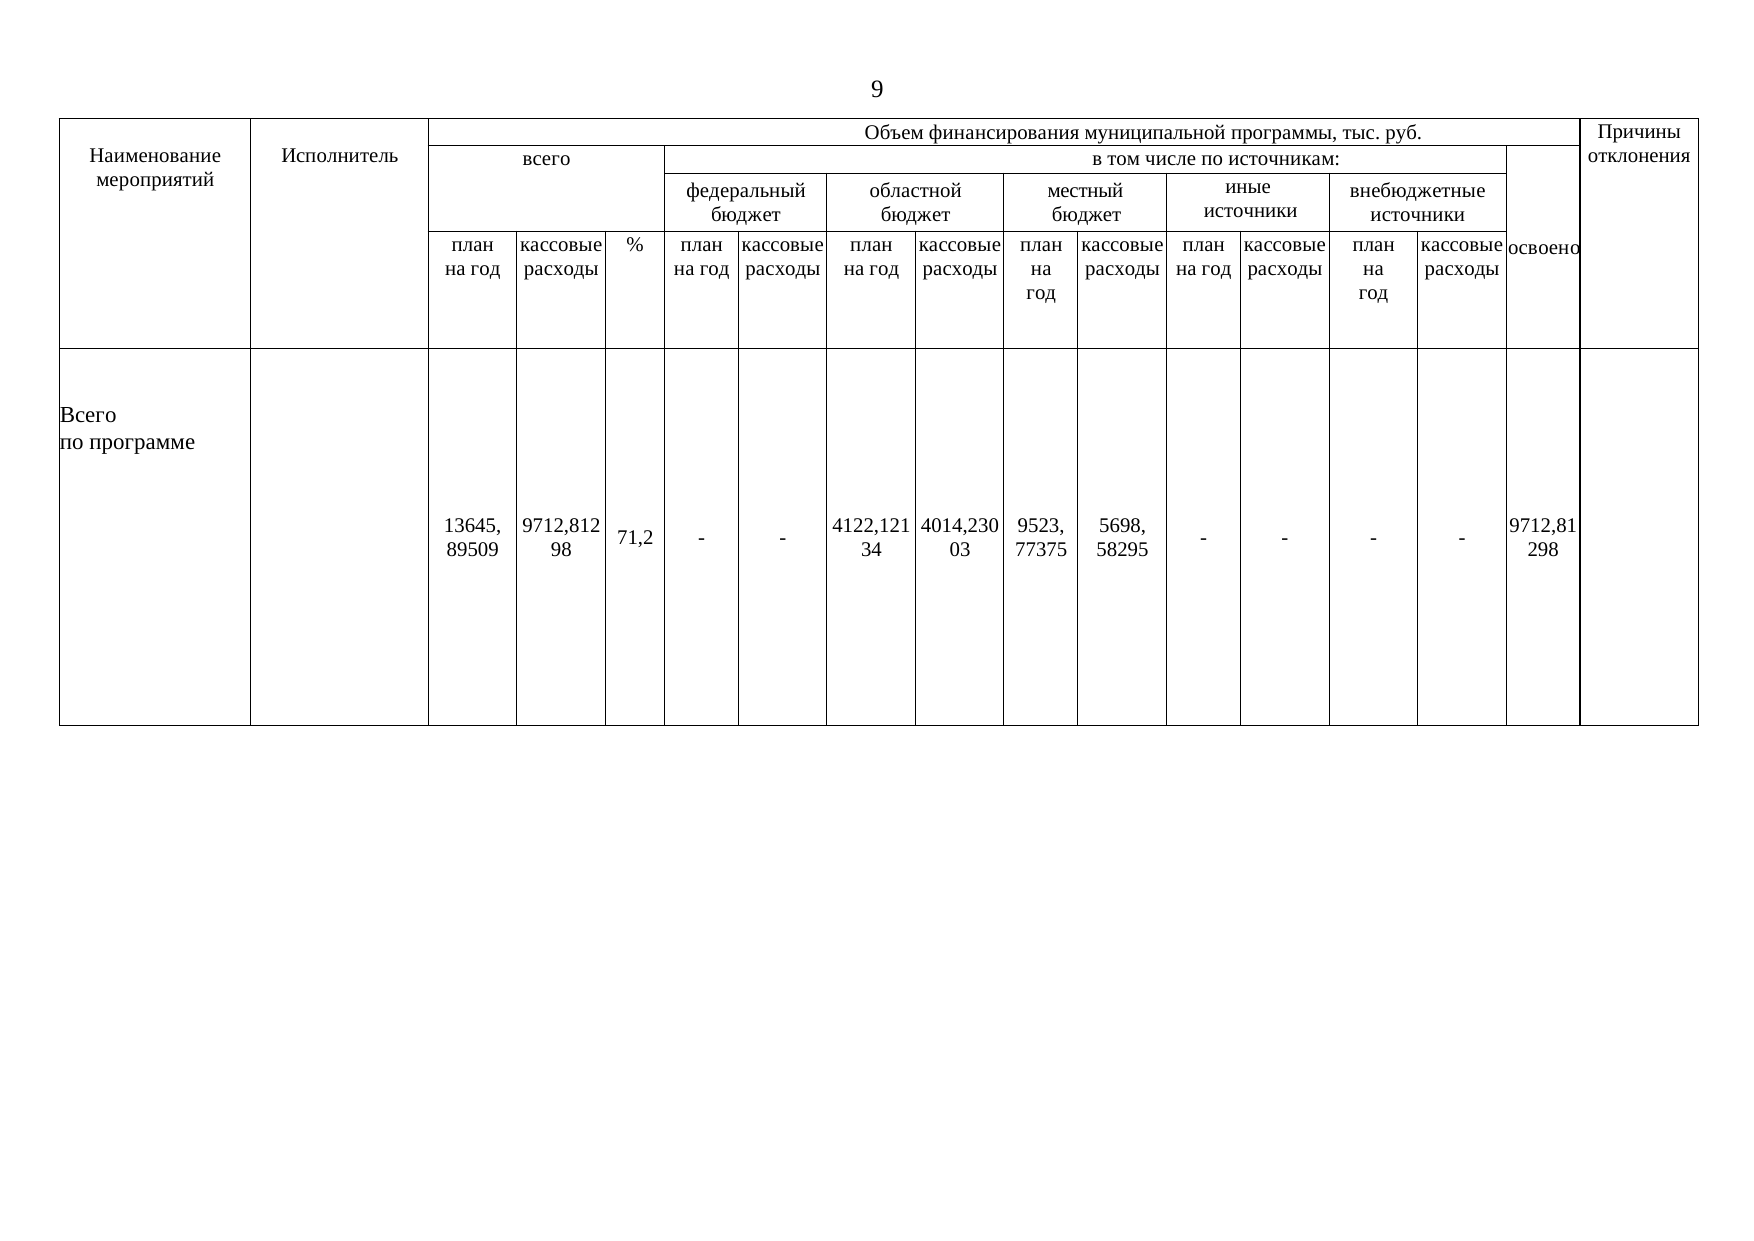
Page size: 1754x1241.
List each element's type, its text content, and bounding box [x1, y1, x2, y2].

table_cell % [606, 232, 664, 348]
table_cell иные источники [1167, 174, 1329, 231]
table_cell план на год [1004, 232, 1077, 348]
table_cell кассовые расходы [1078, 232, 1166, 348]
table_header Объем финансирования муниципальной программы, тыс. руб. [429, 119, 1579, 145]
table_cell освоено [1507, 146, 1579, 348]
table_cell Всего по программе [60, 349, 250, 725]
table_cell [251, 349, 428, 725]
table_cell кассовые расходы [517, 232, 605, 348]
table_header Причины отклонения [1581, 119, 1698, 348]
table_cell кассовые расходы [739, 232, 826, 348]
table_cell кассовые расходы [1241, 232, 1329, 348]
table_cell в том числе по источникам: [665, 146, 1506, 173]
table_header Наименование мероприятий [60, 119, 250, 348]
table_cell - [665, 349, 738, 725]
table_cell внебюджетные источники [1330, 174, 1506, 231]
table_cell местный бюджет [1004, 174, 1166, 231]
table_cell 13645, 89509 [429, 349, 516, 725]
table_cell кассовые расходы [916, 232, 1003, 348]
table_cell план на год [665, 232, 738, 348]
table_cell федеральный бюджет [665, 174, 826, 231]
table_cell - [1418, 349, 1506, 725]
table_cell - [739, 349, 826, 725]
table_cell всего [429, 146, 664, 231]
table_cell 9712,81298 [517, 349, 605, 725]
table_cell 4014,23003 [916, 349, 1003, 725]
table_cell [59, 726, 1472, 733]
table_cell 5698, 58295 [1078, 349, 1166, 725]
table_cell 9712,81298 [1507, 349, 1579, 725]
table_cell [1581, 349, 1698, 725]
table_cell 71,2 [606, 349, 664, 725]
table_cell план на год [827, 232, 915, 348]
table_cell план на год [429, 232, 516, 348]
table_cell кассовые расходы [1418, 232, 1506, 348]
table_cell - [1330, 349, 1417, 725]
table_cell 4122,12134 [827, 349, 915, 725]
table_cell план на год [1167, 232, 1240, 348]
table_cell областной бюджет [827, 174, 1003, 231]
table_cell - [1167, 349, 1240, 725]
table_header Исполнитель [251, 119, 428, 348]
table_cell - [1241, 349, 1329, 725]
table_cell 9523, 77375 [1004, 349, 1077, 725]
table_cell план на год [1330, 232, 1417, 348]
table_cell [1473, 725, 1754, 733]
